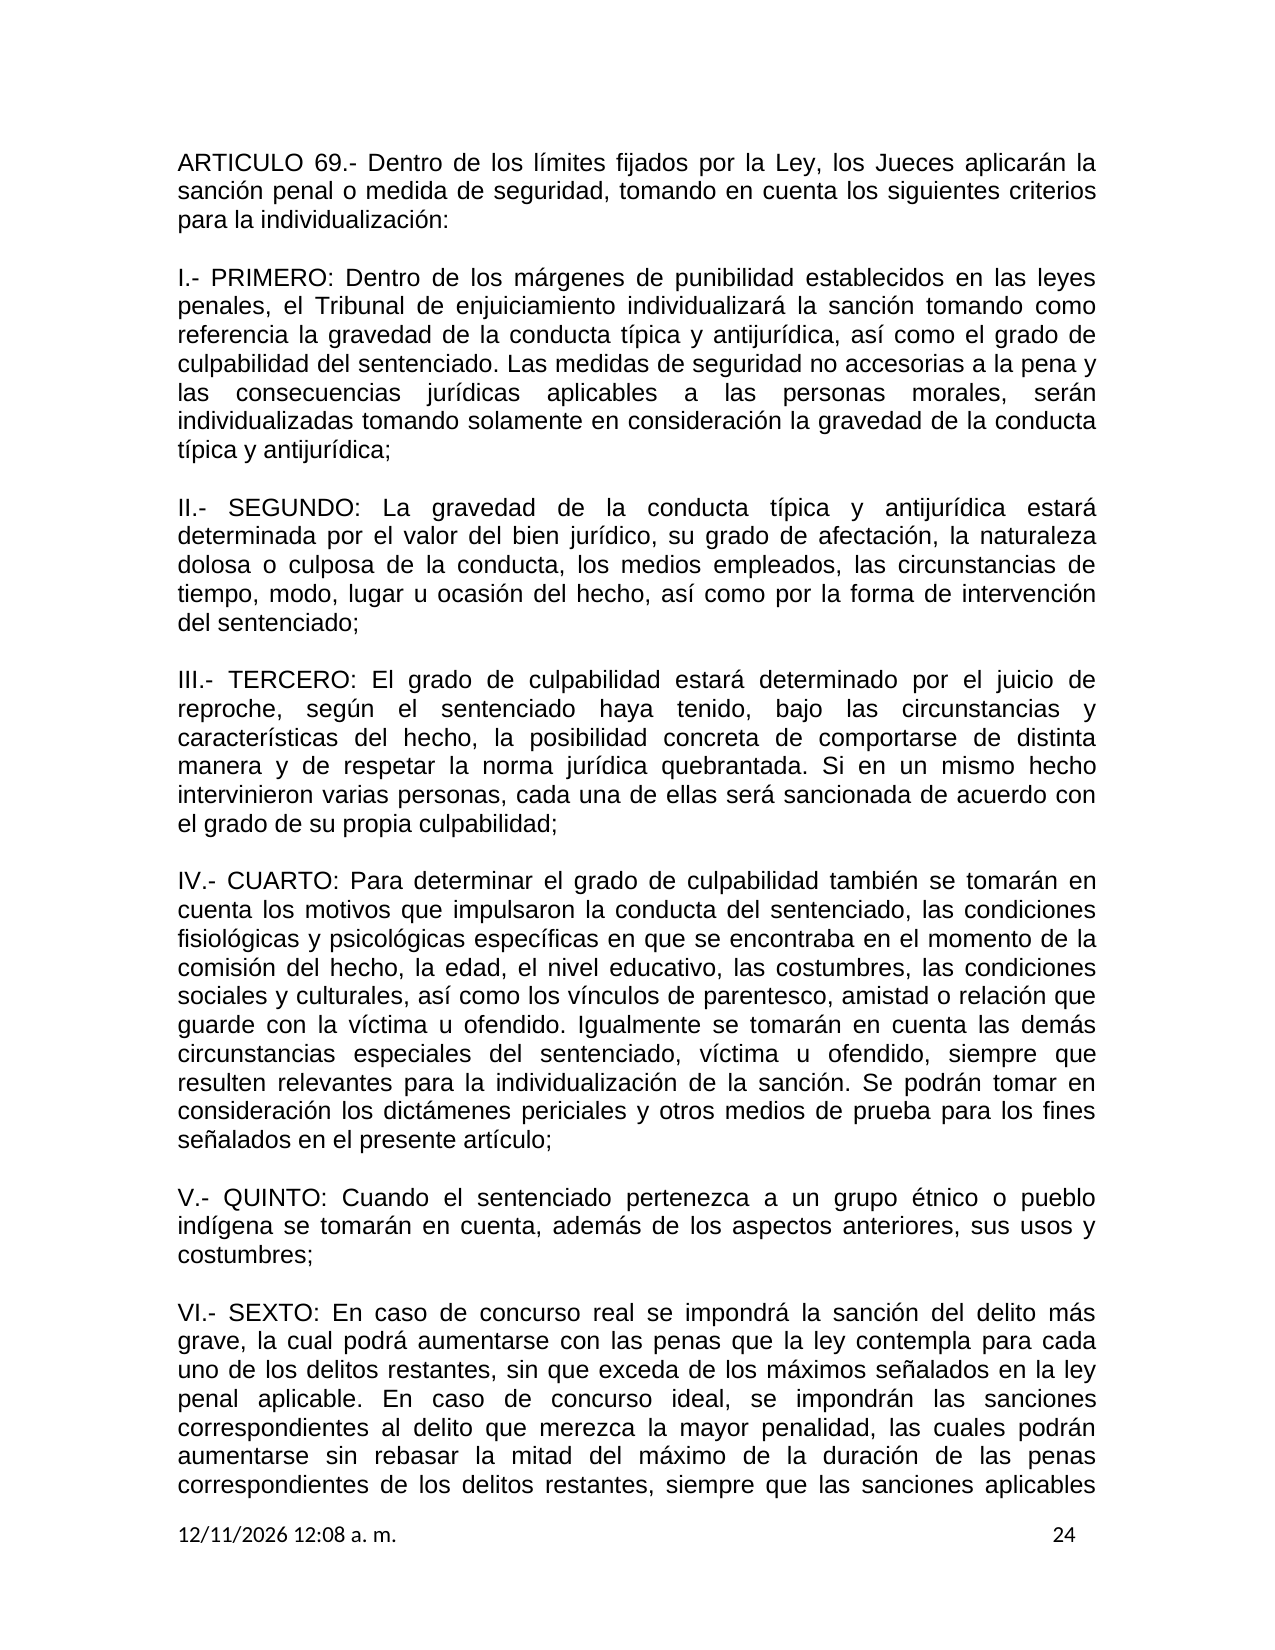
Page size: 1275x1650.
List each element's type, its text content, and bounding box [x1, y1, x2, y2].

text ARTICULO 69.- Dentro de los límites fijados por la Ley, los Jueces aplicarán la sanción penal o medida de seguridad, tomando en cuenta los siguientes criterios para la individualización: [177, 148, 1098, 234]
text II.- SEGUNDO: La gravedad de la conducta típica y antijurídica estará determinada por el valor del bien jurídico, su grado de afectación, la naturaleza dolosa o culposa de la conducta, los medios empleados, las circunstancias de tiempo, modo, lugar u ocasión del hecho, así como por la forma de intervención del sentenciado; [177, 493, 1098, 636]
text IV.- CUARTO: Para determinar el grado de culpabilidad también se tomarán en cuenta los motivos que impulsaron la conducta del sentenciado, las condiciones fisiológicas y psicológicas específicas en que se encontraba en el momento de la comisión del hecho, la edad, el nivel educativo, las costumbres, las condiciones sociales y culturales, así como los vínculos de parentesco, amistad o relación que guarde con la víctima u ofendido. Igualmente se tomarán en cuenta las demás circunstancias especiales del sentenciado, víctima u ofendido, siempre que resulten relevantes para la individualización de la sanción. Se podrán tomar en consideración los dictámenes periciales y otros medios de prueba para los fines señalados en el presente artículo; [177, 866, 1098, 1154]
text V.- QUINTO: Cuando el sentenciado pertenezca a un grupo étnico o pueblo indígena se tomarán en cuenta, además de los aspectos anteriores, sus usos y costumbres; [177, 1183, 1098, 1269]
text I.- PRIMERO: Dentro de los márgenes de punibilidad establecidos en las leyes penales, el Tribunal de enjuiciamiento individualizará la sanción tomando como referencia la gravedad de la conducta típica y antijurídica, así como el grado de culpabilidad del sentenciado. Las medidas de seguridad no accesorias a la pena y las consecuencias jurídicas aplicables a las personas morales, serán individualizadas tomando solamente en consideración la gravedad de la conducta típica y antijurídica; [177, 263, 1098, 464]
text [177, 1298, 1098, 1499]
text III.- TERCERO: El grado de culpabilidad estará determinado por el juicio de reproche, según el sentenciado haya tenido, bajo las circunstancias y características del hecho, la posibilidad concreta de comportarse de distinta manera y de respetar la norma jurídica quebrantada. Si en un mismo hecho intervinieron varias personas, cada una de ellas será sancionada de acuerdo con el grado de su propia culpabilidad; [177, 665, 1098, 838]
